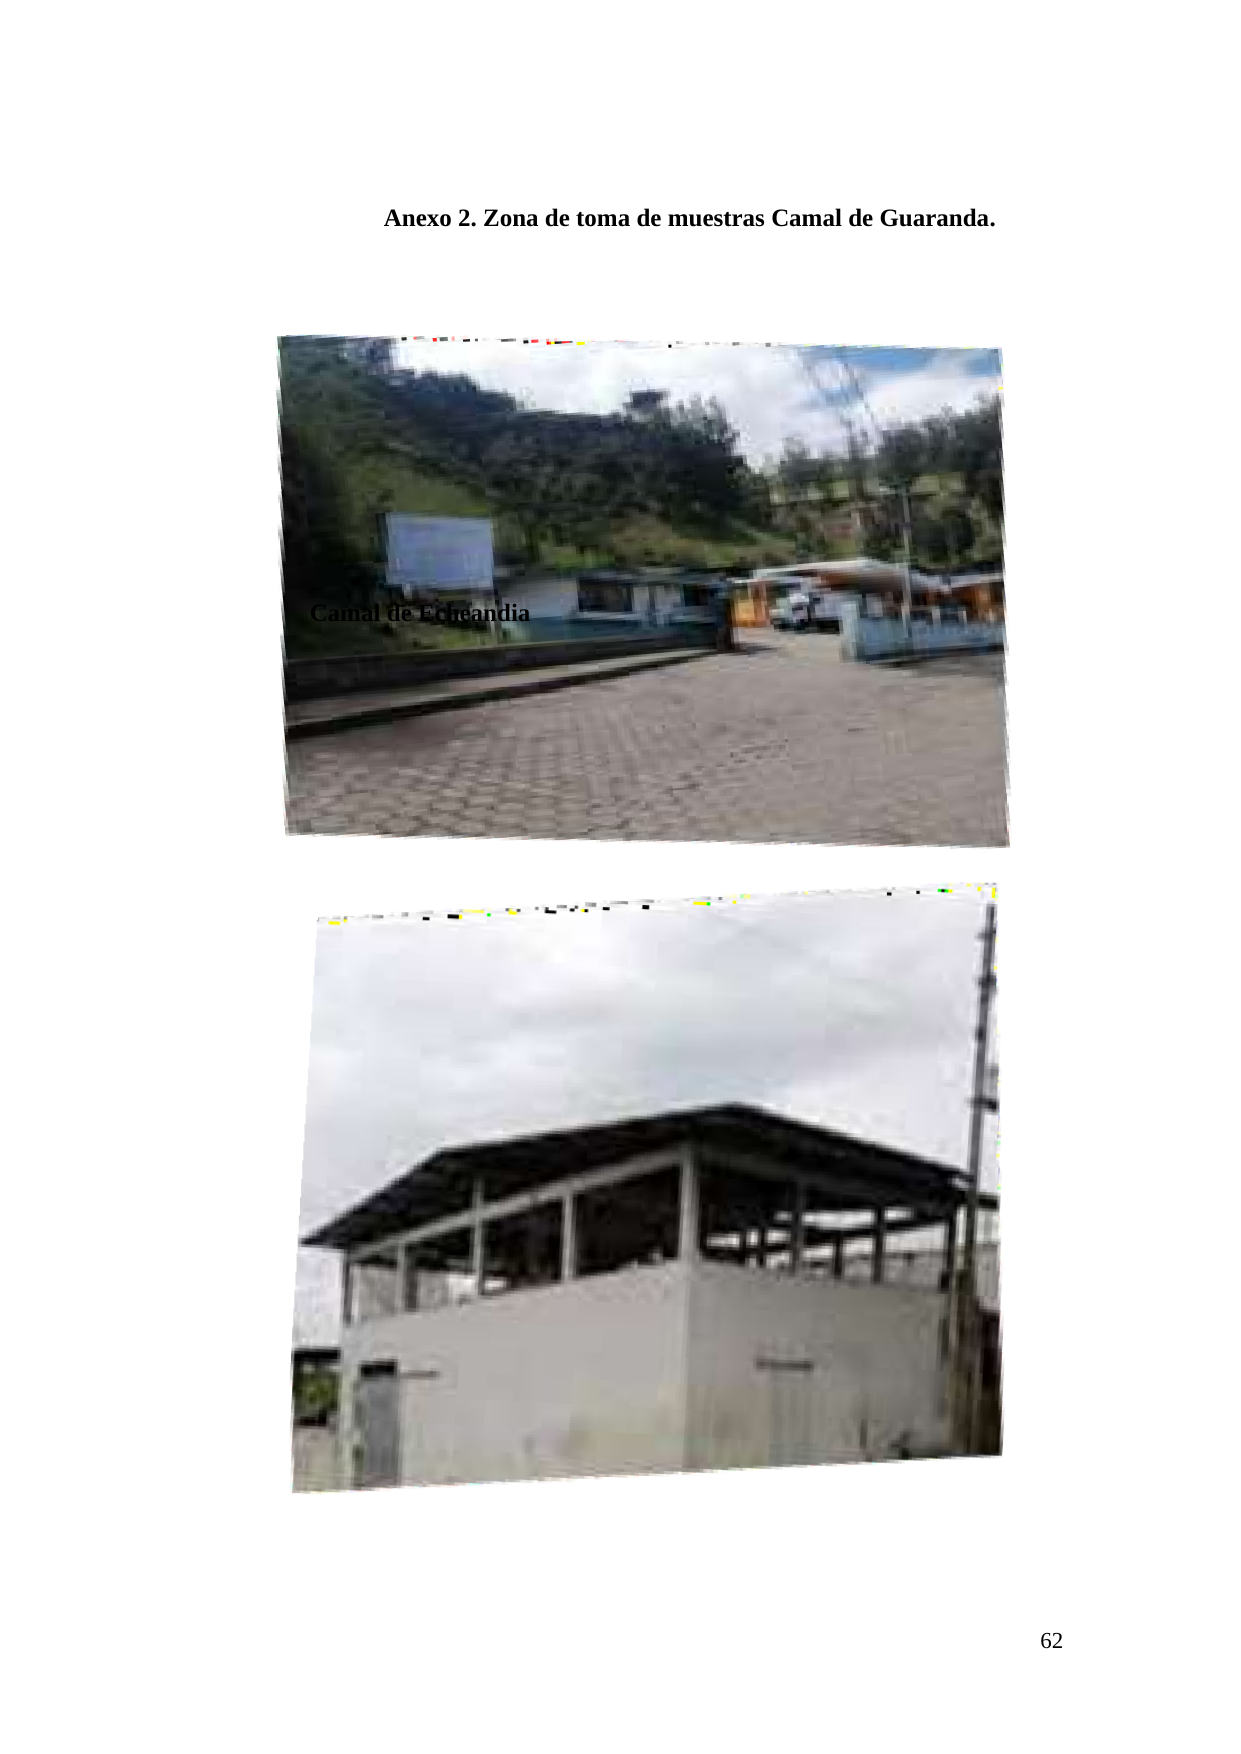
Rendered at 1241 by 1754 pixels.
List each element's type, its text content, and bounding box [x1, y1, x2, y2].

text Anexo 2. Zona de toma de muestras Camal de Guaranda. [311, 203, 1063, 232]
picture [225, 283, 1063, 1530]
